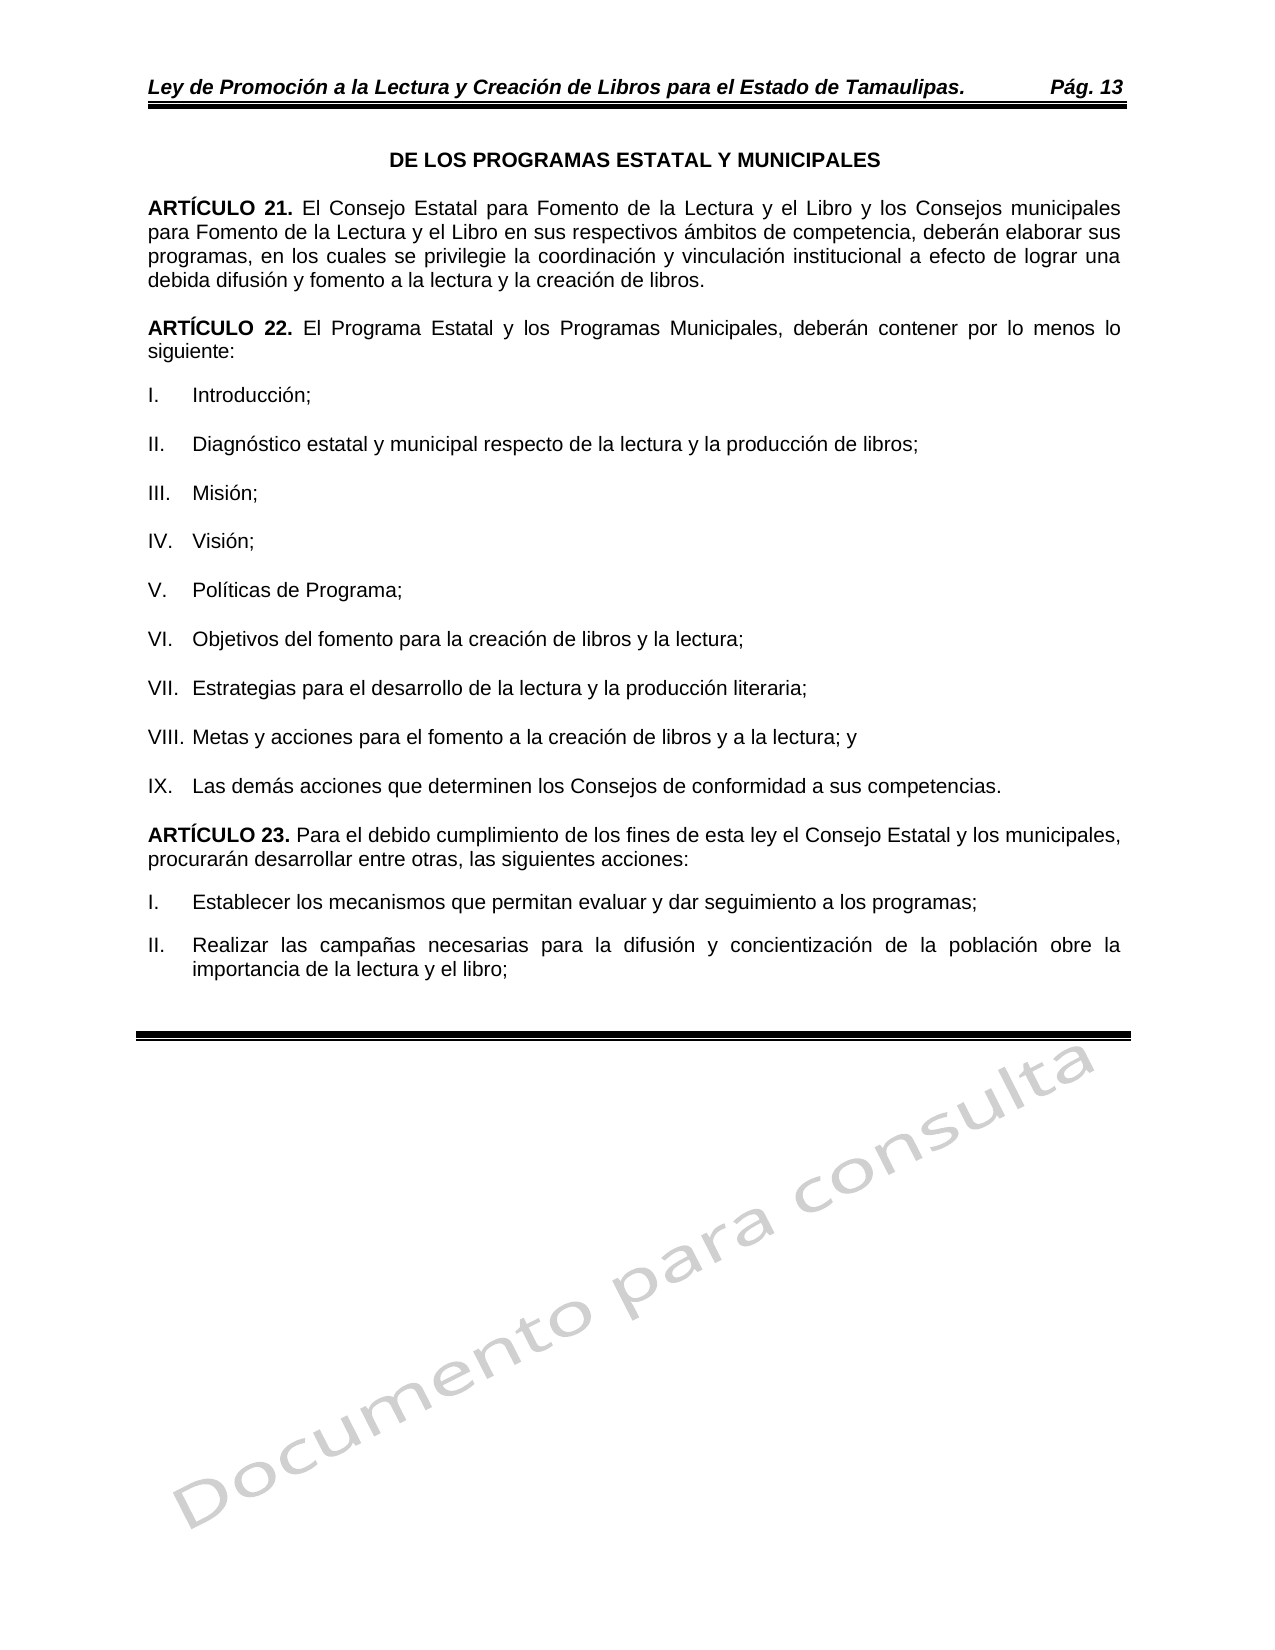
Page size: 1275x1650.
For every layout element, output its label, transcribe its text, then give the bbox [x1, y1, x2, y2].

text ARTÍCULO 23. Para el debido cumplimiento de los fines de esta ley el Consejo Estatal y los municipales, procurarán desarrollar entre otras, las siguientes acciones: [148, 823, 1122, 871]
list Estrategias para el desarrollo de la lectura y la producción literaria; [148, 676, 1122, 700]
list Realizar las campañas necesarias para la difusión y concientización de la población obre la importancia de la lectura y el libro; [148, 933, 1122, 981]
list Metas y acciones para el fomento a la creación de libros y a la lectura; y [148, 725, 1122, 749]
list Introducción; [148, 382, 1122, 406]
text ARTÍCULO 22. El Programa Estatal y los Programas Municipales, deberán contener por lo menos lo siguiente: [148, 315, 1122, 363]
text DE LOS PROGRAMAS ESTATAL Y MUNICIPALES [148, 148, 1122, 172]
list Objetivos del fomento para la creación de libros y la lectura; [148, 627, 1122, 651]
text ARTÍCULO 21. El Consejo Estatal para Fomento de la Lectura y el Libro y los Consejos municipales para Fomento de la Lectura y el Libro en sus respectivos ámbitos de competencia, deberán elaborar sus programas, en los cuales se privilegie la coordinación y vinculación institucional a efecto de lograr una debida difusión y fomento a la lectura y la creación de libros. [148, 196, 1122, 291]
list Políticas de Programa; [148, 578, 1122, 602]
list Establecer los mecanismos que permitan evaluar y dar seguimiento a los programas; [148, 890, 1122, 914]
list Misión; [148, 480, 1122, 504]
list Diagnóstico estatal y municipal respecto de la lectura y la producción de libros; [148, 431, 1122, 455]
list Visión; [148, 529, 1122, 553]
list Las demás acciones que determinen los Consejos de conformidad a sus competencias. [148, 774, 1122, 798]
